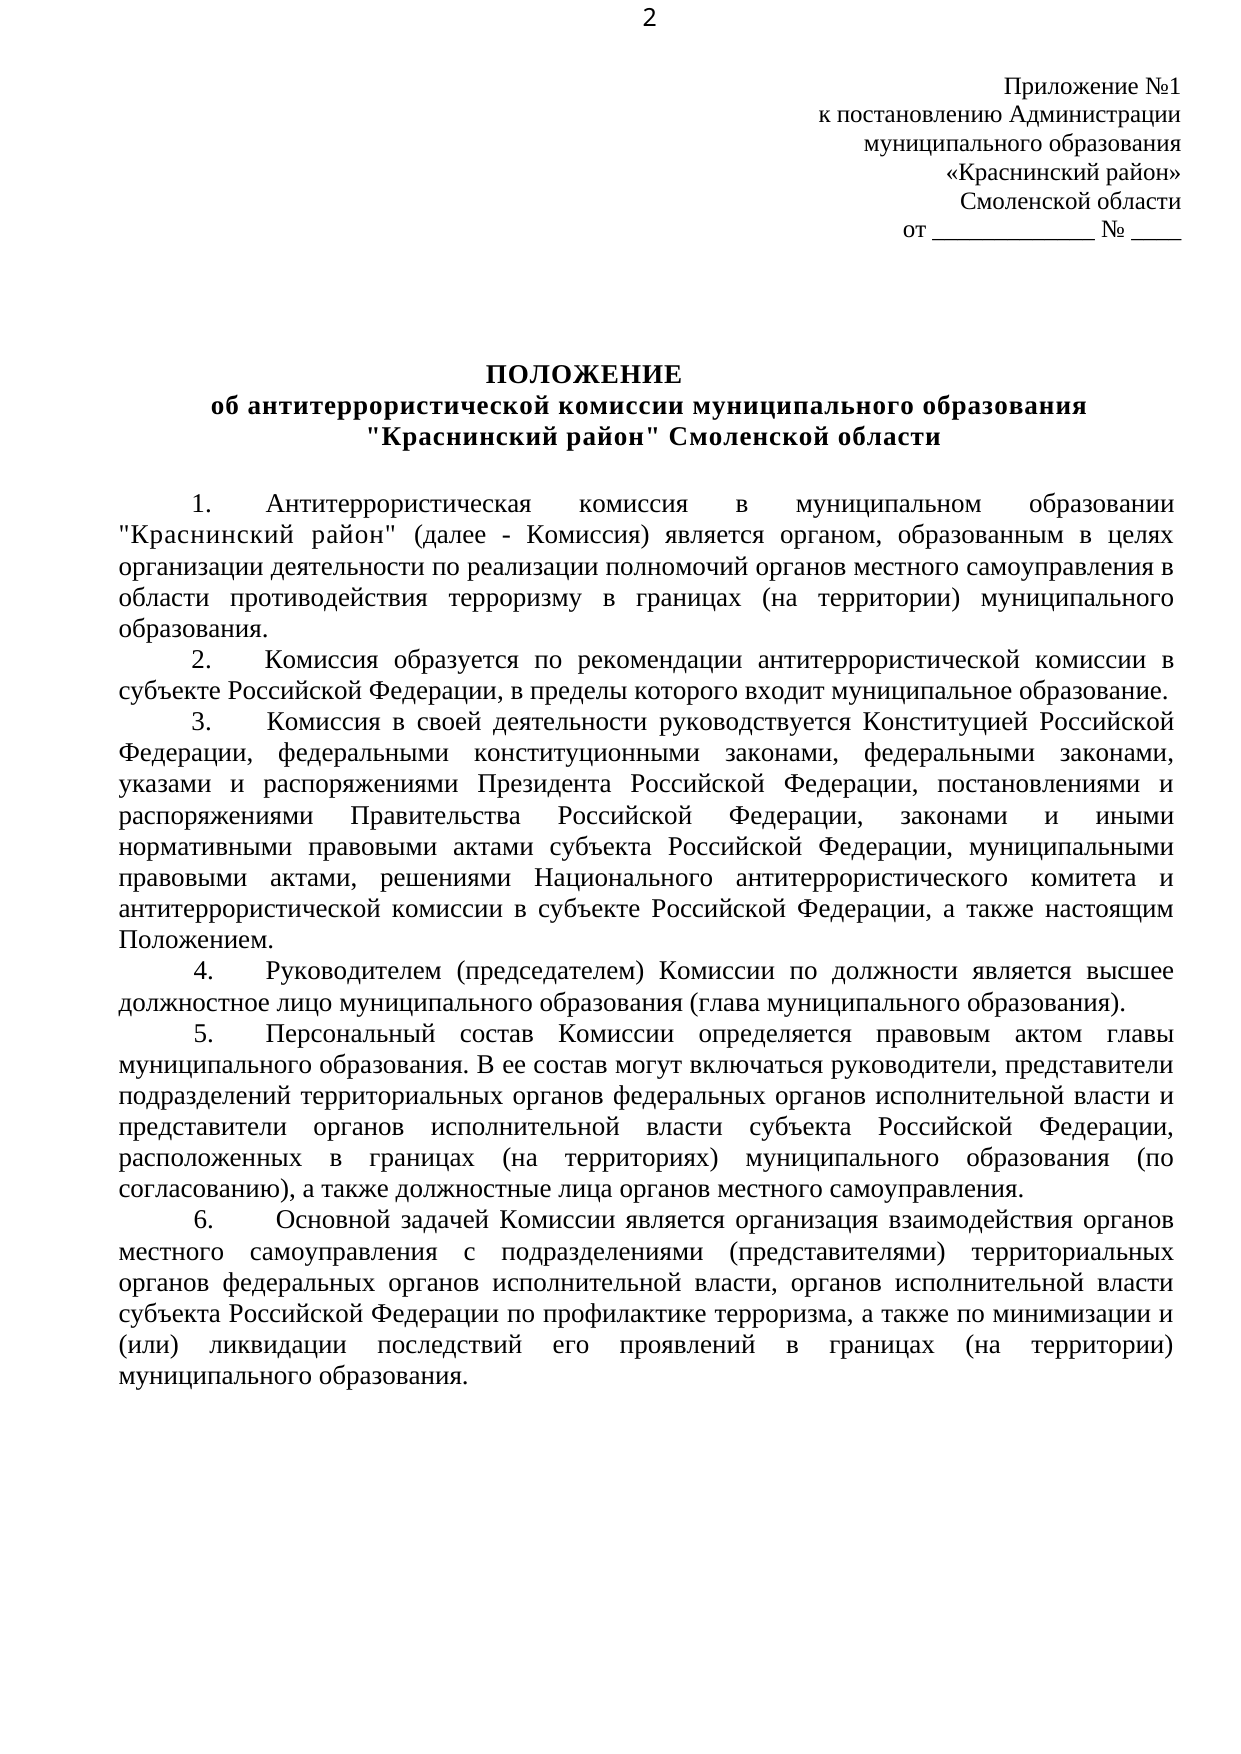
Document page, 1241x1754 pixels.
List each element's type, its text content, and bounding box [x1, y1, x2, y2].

text об антитеррористической комиссии муниципального образования [118, 389, 1181, 421]
text к постановлению Администрации [118, 99, 1181, 128]
text муниципального образования [118, 128, 1181, 157]
list Комиссия образуется по рекомендации антитеррористической комиссии в субъекте Российской Федерации, в пределы которого входит муниципальное образование. [118, 643, 1175, 705]
text ПОЛОЖЕНИЕ [118, 358, 1181, 389]
list Комиссия в своей деятельности руководствуется Конституцией Российской Федерации, федеральными конституционными законами, федеральными законами, указами и распоряжениями Президента Российской Федерации, постановлениями и распоряжениями Правительства Российской Федерации, законами и иными нормативными правовыми актами субъекта Российской Федерации, муниципальными правовыми актами, решениями Национального антитеррористического комитета и антитеррористической комиссии в субъекте Российской Федерации, а также настоящим Положением. [118, 705, 1175, 954]
list Основной задачей Комиссии является организация взаимодействия органов местного самоуправления с подразделениями (представителями) территориальных органов федеральных органов исполнительной власти, органов исполнительной власти субъекта Российской Федерации по профилактике терроризма, а также по минимизации и (или) ликвидации последствий его проявлений в границах (на территории) муниципального образования. [118, 1204, 1175, 1391]
text «Краснинский район» [118, 157, 1181, 186]
text Приложение №1 [118, 71, 1181, 99]
text Смоленской области [118, 186, 1181, 214]
text "Краснинский район" Смоленской области [118, 421, 1181, 452]
text от _____________ № ____ [118, 214, 1181, 243]
list Антитеррористическая комиссия в муниципальном образовании "Краснинский район" (далее - Комиссия) является органом, образованным в целях организации деятельности по реализации полномочий органов местного самоуправления в области противодействия терроризму в границах (на территории) муниципального образования. [118, 487, 1175, 643]
list Персональный состав Комиссии определяется правовым актом главы муниципального образования. В ее состав могут включаться руководители, представители подразделений территориальных органов федеральных органов исполнительной власти и представители органов исполнительной власти субъекта Российской Федерации, расположенных в границах (на территориях) муниципального образования (по согласованию), а также должностные лица органов местного самоуправления. [118, 1017, 1175, 1204]
list Руководителем (председателем) Комиссии по должности является высшее должностное лицо муниципального образования (глава муниципального образования). [118, 954, 1175, 1017]
